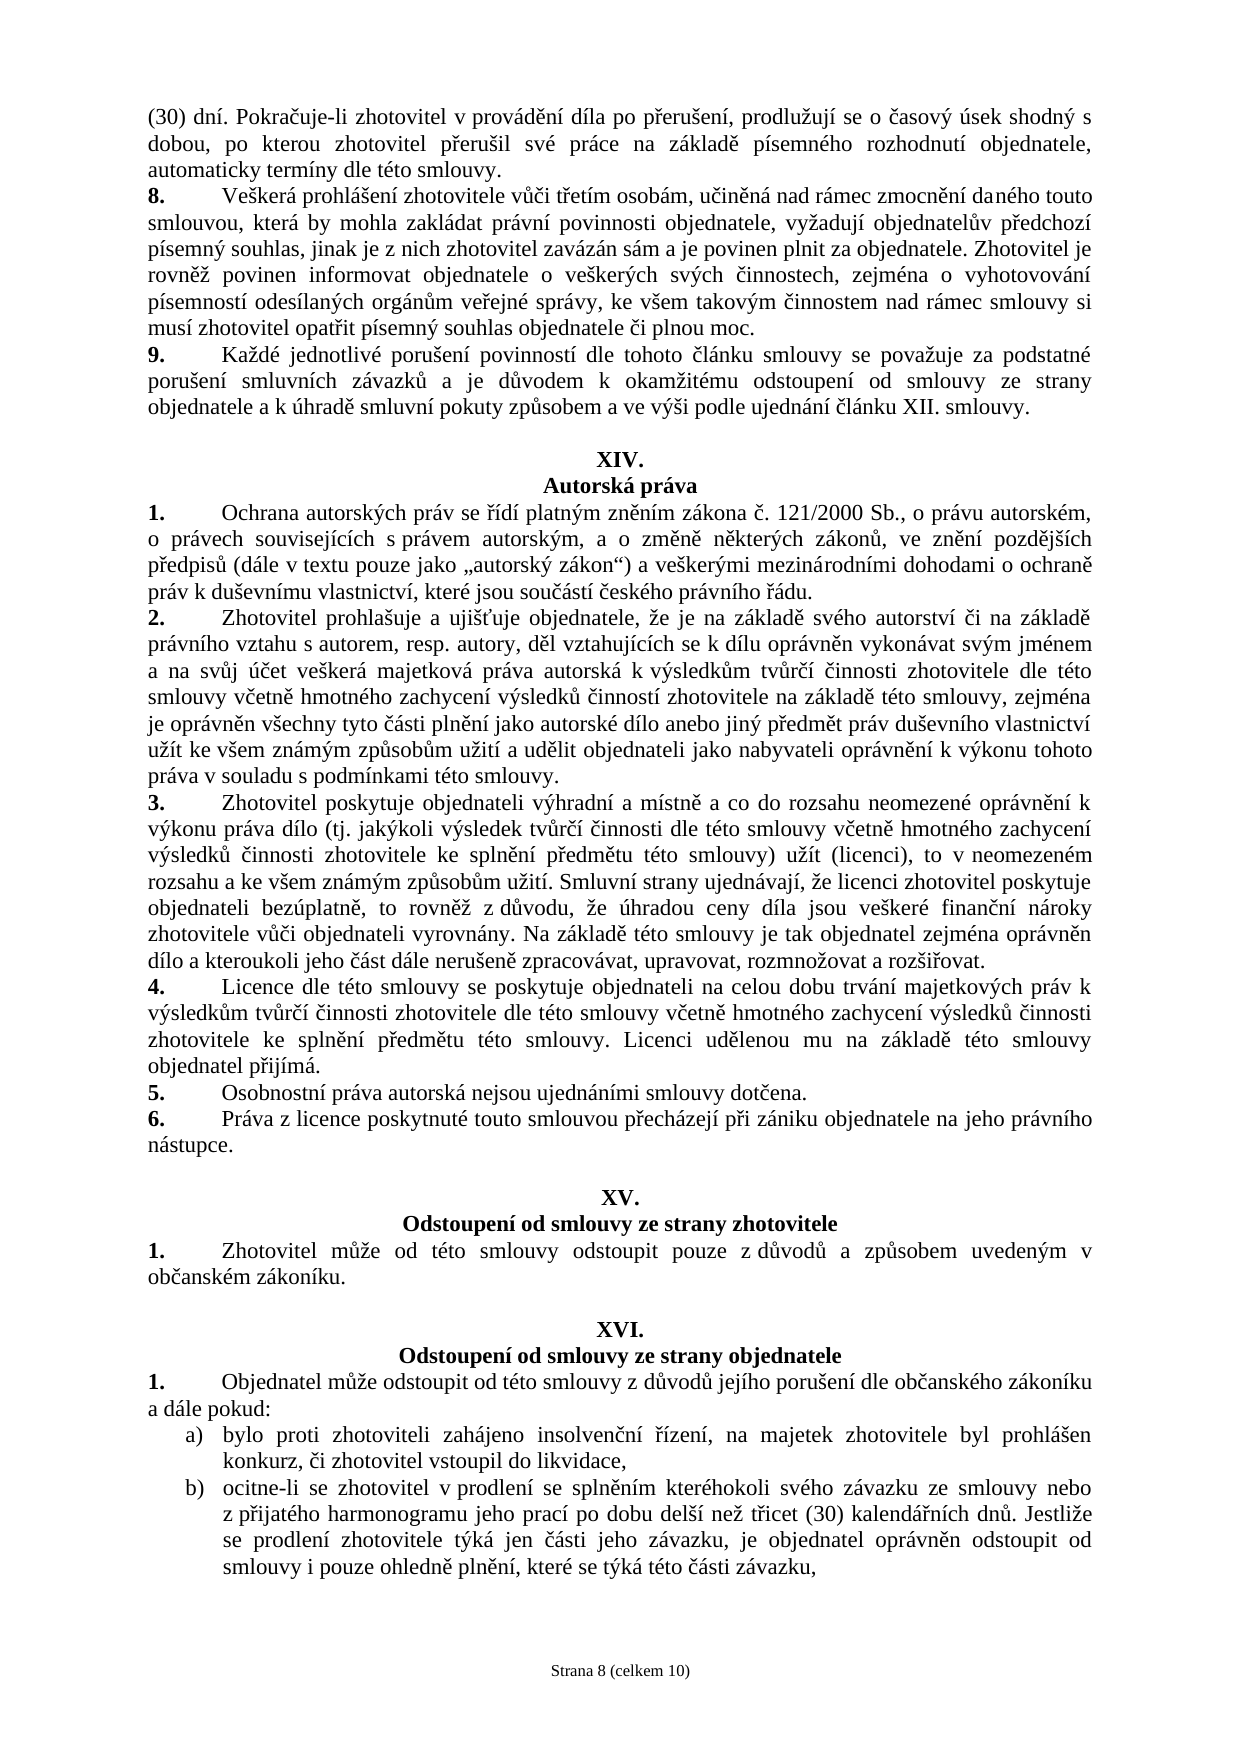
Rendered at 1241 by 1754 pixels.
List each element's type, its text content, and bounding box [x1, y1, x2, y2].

list ocitne-li se zhotovitel v prodlení se splněním kteréhokoli svého závazku ze smlouvy nebo z přijatého harmonogramu jeho prací po dobu delší než třicet (30) kalendářních dnů. Jestliže se prodlení zhotovitele týká jen části jeho závazku, je objednatel oprávněn odstoupit od smlouvy i pouze ohledně plnění, které se týká této části závazku, [185, 1474, 1093, 1579]
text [148, 103, 1093, 182]
text XV. [148, 1184, 1093, 1210]
text 2. Zhotovitel prohlašuje a ujišťuje objednatele, že je na základě svého autorství či na základě právního vztahu s autorem, resp. autory, děl vztahujících se k dílu oprávněn vykonávat svým jménem a na svůj účet veškerá majetková práva autorská k výsledkům tvůrčí činnosti zhotovitele dle této smlouvy včetně hmotného zachycení výsledků činností zhotovitele na základě této smlouvy, zejména je oprávněn všechny tyto části plnění jako autorské dílo anebo jiný předmět práv duševního vlastnictví užít ke všem známým způsobům užití a udělit objednateli jako nabyvateli oprávnění k výkonu tohoto práva v souladu s podmínkami této smlouvy. [148, 604, 1093, 789]
text XVI. [148, 1316, 1093, 1342]
text 5. Osobnostní práva autorská nejsou ujednáními smlouvy dotčena. [148, 1078, 1093, 1105]
text Odstoupení od smlouvy ze strany zhotovitele [148, 1210, 1093, 1237]
text 1. Zhotovitel může od této smlouvy odstoupit pouze z důvodů a způsobem uvedeným v občanském zákoníku. [148, 1237, 1093, 1289]
text Autorská práva [148, 472, 1093, 499]
text 8. Veškerá prohlášení zhotovitele vůči třetím osobám, učiněná nad rámec zmocnění daného touto smlouvou, která by mohla zakládat právní povinnosti objednatele, vyžadují objednatelův předchozí písemný souhlas, jinak je z nich zhotovitel zavázán sám a je povinen plnit za objednatele. Zhotovitel je rovněž povinen informovat objednatele o veškerých svých činnostech, zejména o vyhotovování písemností odesílaných orgánům veřejné správy, ke všem takovým činnostem nad rámec smlouvy si musí zhotovitel opatřit písemný souhlas objednatele či plnou moc. [148, 182, 1093, 341]
text Odstoupení od smlouvy ze strany objednatele [148, 1342, 1093, 1368]
text 4. Licence dle této smlouvy se poskytuje objednateli na celou dobu trvání majetkových práv k výsledkům tvůrčí činnosti zhotovitele dle této smlouvy včetně hmotného zachycení výsledků činnosti zhotovitele ke splnění předmětu této smlouvy. Licenci udělenou mu na základě této smlouvy objednatel přijímá. [148, 973, 1093, 1078]
text XIV. [148, 446, 1093, 472]
text 1. Ochrana autorských práv se řídí platným zněním zákona č. 121/2000 Sb., o právu autorském, o právech souvisejících s právem autorským, a o změně některých zákonů, ve znění pozdějších předpisů (dále v textu pouze jako „autorský zákon“) a veškerými mezinárodními dohodami o ochraně práv k duševnímu vlastnictví, které jsou součástí českého právního řádu. [148, 499, 1093, 604]
text 9. Každé jednotlivé porušení povinností dle tohoto článku smlouvy se považuje za podstatné porušení smluvních závazků a je důvodem k okamžitému odstoupení od smlouvy ze strany objednatele a k úhradě smluvní pokuty způsobem a ve výši podle ujednání článku XII. smlouvy. [148, 341, 1093, 420]
text 3. Zhotovitel poskytuje objednateli výhradní a místně a co do rozsahu neomezené oprávnění k výkonu práva dílo (tj. jakýkoli výsledek tvůrčí činnosti dle této smlouvy včetně hmotného zachycení výsledků činnosti zhotovitele ke splnění předmětu této smlouvy) užít (licenci), to v neomezeném rozsahu a ke všem známým způsobům užití. Smluvní strany ujednávají, že licenci zhotovitel poskytuje objednateli bezúplatně, to rovněž z důvodu, že úhradou ceny díla jsou veškeré finanční nároky zhotovitele vůči objednateli vyrovnány. Na základě této smlouvy je tak objednatel zejména oprávněn dílo a kteroukoli jeho část dále nerušeně zpracovávat, upravovat, rozmnožovat a rozšiřovat. [148, 789, 1093, 973]
text 6. Práva z licence poskytnuté touto smlouvou přecházejí při zániku objednatele na jeho právního nástupce. [148, 1105, 1093, 1158]
text 1. Objednatel může odstoupit od této smlouvy z důvodů jejího porušení dle občanského zákoníku a dále pokud: [148, 1368, 1093, 1421]
list bylo proti zhotoviteli zahájeno insolvenční řízení, na majetek zhotovitele byl prohlášen konkurz, či zhotovitel vstoupil do likvidace, [185, 1421, 1093, 1474]
